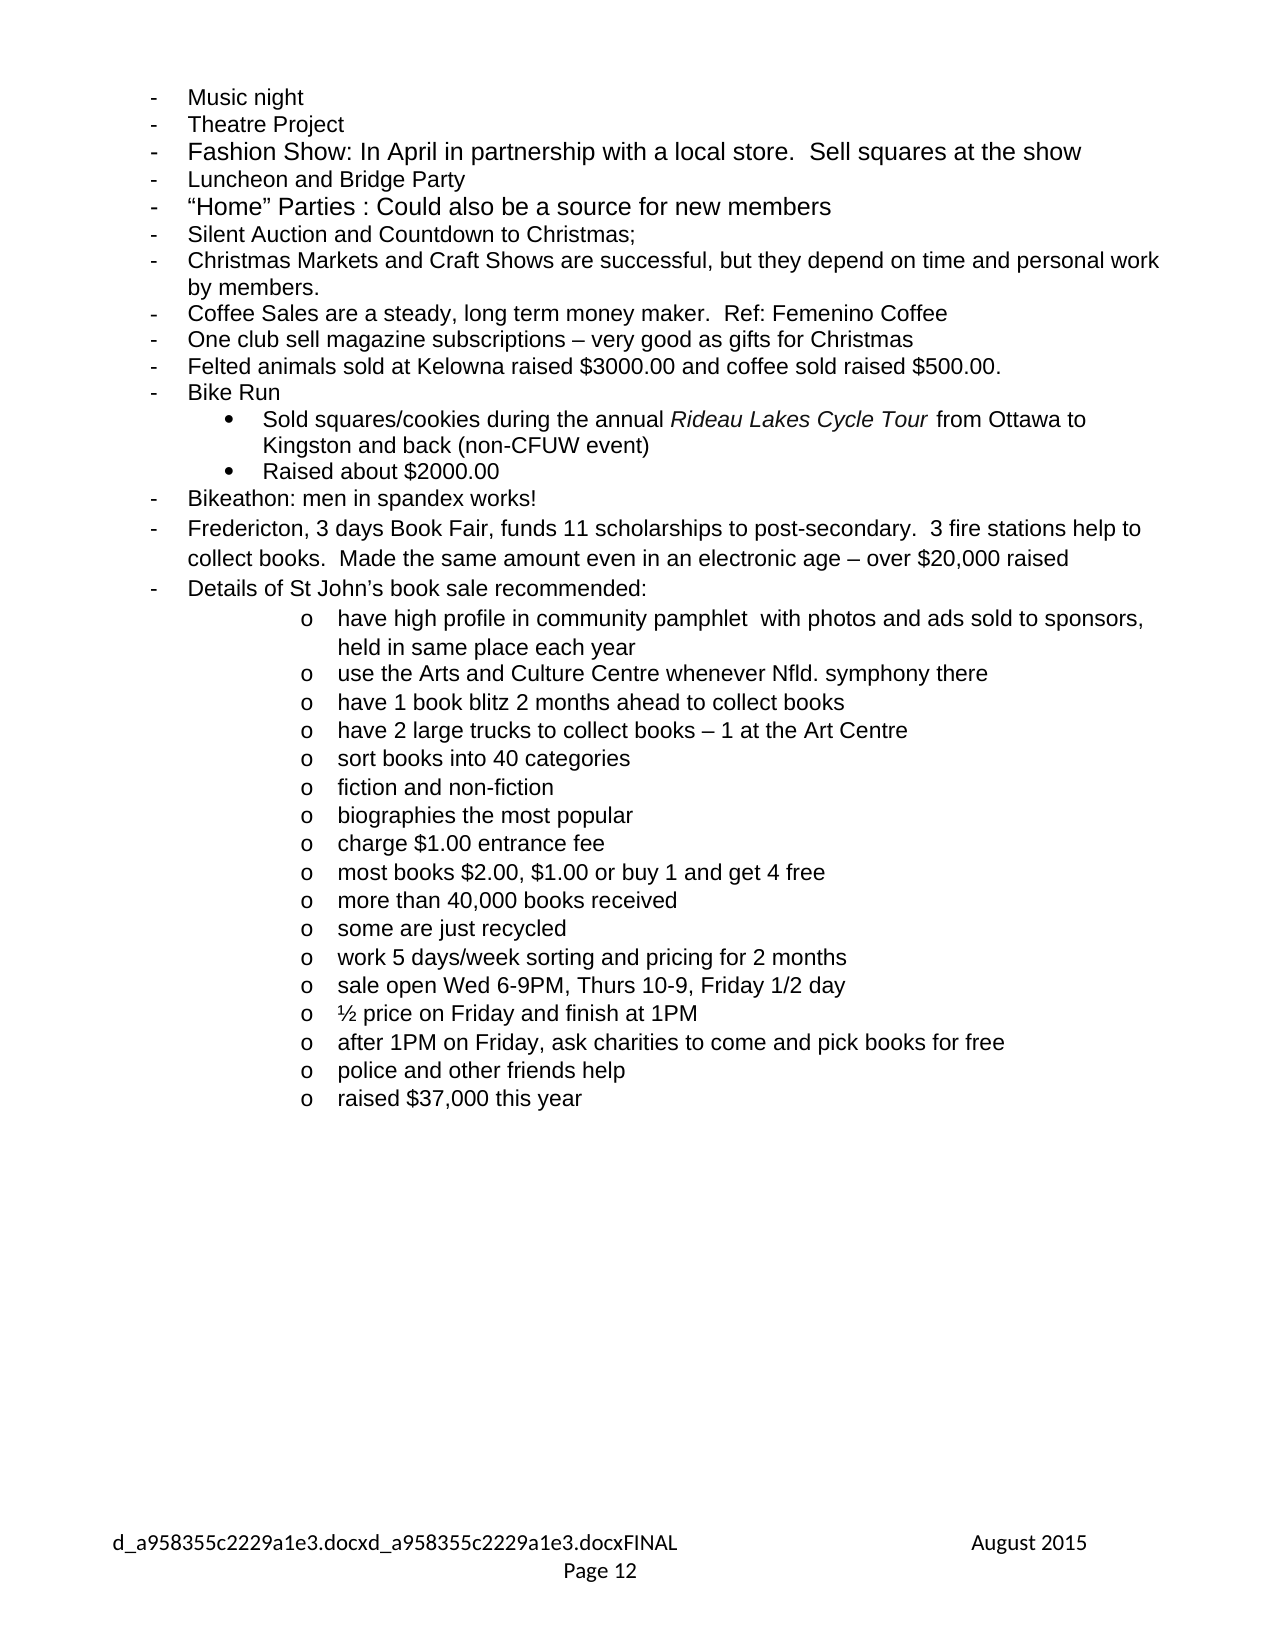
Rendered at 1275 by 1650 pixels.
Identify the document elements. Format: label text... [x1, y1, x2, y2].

list “Home” Parties : Could also be a source for new members [150, 192, 1162, 221]
list Raised about $2000.00 [225, 458, 1162, 484]
list sort books into 40 categories [300, 745, 1162, 773]
list Coffee Sales are a steady, long term money maker. Ref: Femenino Coffee [150, 300, 1162, 326]
list have 2 large trucks to collect books – 1 at the Art Centre [300, 717, 1162, 745]
list Felted animals sold at Kelowna raised $3000.00 and coffee sold raised $500.00. [150, 353, 1162, 379]
list Details of St John’s book sale recommended: [150, 575, 1162, 602]
list raised $37,000 this year [300, 1085, 1162, 1113]
list use the Arts and Culture Centre whenever Nfld. symphony there [300, 660, 1162, 688]
list more than 40,000 books received [300, 887, 1162, 915]
list sale open Wed 6-9PM, Thurs 10-9, Friday 1/2 day [300, 972, 1162, 1000]
list Luncheon and Bridge Party [150, 166, 1162, 192]
list have high profile in community pamphlet with photos and ads sold to sponsors, held in same place each year [300, 605, 1162, 660]
list after 1PM on Friday, ask charities to come and pick books for free [300, 1028, 1162, 1057]
list work 5 days/week sorting and pricing for 2 months [300, 943, 1162, 972]
list have 1 book blitz 2 months ahead to collect books [300, 688, 1162, 717]
list Bikeathon: men in spandex works! [150, 484, 1162, 511]
list Christmas Markets and Craft Shows are successful, but they depend on time and personal work by members. [150, 247, 1162, 300]
list Bike Run [150, 379, 1162, 406]
list One club sell magazine subscriptions – very good as gifts for Christmas [150, 326, 1162, 353]
list Silent Auction and Countdown to Christmas; [150, 221, 1162, 247]
list police and other friends help [300, 1057, 1162, 1085]
list Fashion Show: In April in partnership with a local store. Sell squares at the show [150, 137, 1162, 166]
list Sold squares/cookies during the annual Rideau Lakes Cycle Tour from Ottawa to Kingston and back (non-CFUW event) [225, 406, 1162, 458]
list fiction and non-fiction [300, 773, 1162, 802]
list Theatre Project [150, 111, 1162, 137]
list most books $2.00, $1.00 or buy 1 and get 4 free [300, 858, 1162, 887]
list ½ price on Friday and finish at 1PM [300, 1000, 1162, 1028]
list Music night [150, 84, 1162, 111]
list some are just recycled [300, 915, 1162, 943]
list charge $1.00 entrance fee [300, 830, 1162, 858]
list biographies the most popular [300, 802, 1162, 830]
list Fredericton, 3 days Book Fair, funds 11 scholarships to post-secondary. 3 fire stations help to collect books. Made the same amount even in an electronic age – over $20,000 raised [150, 515, 1162, 571]
